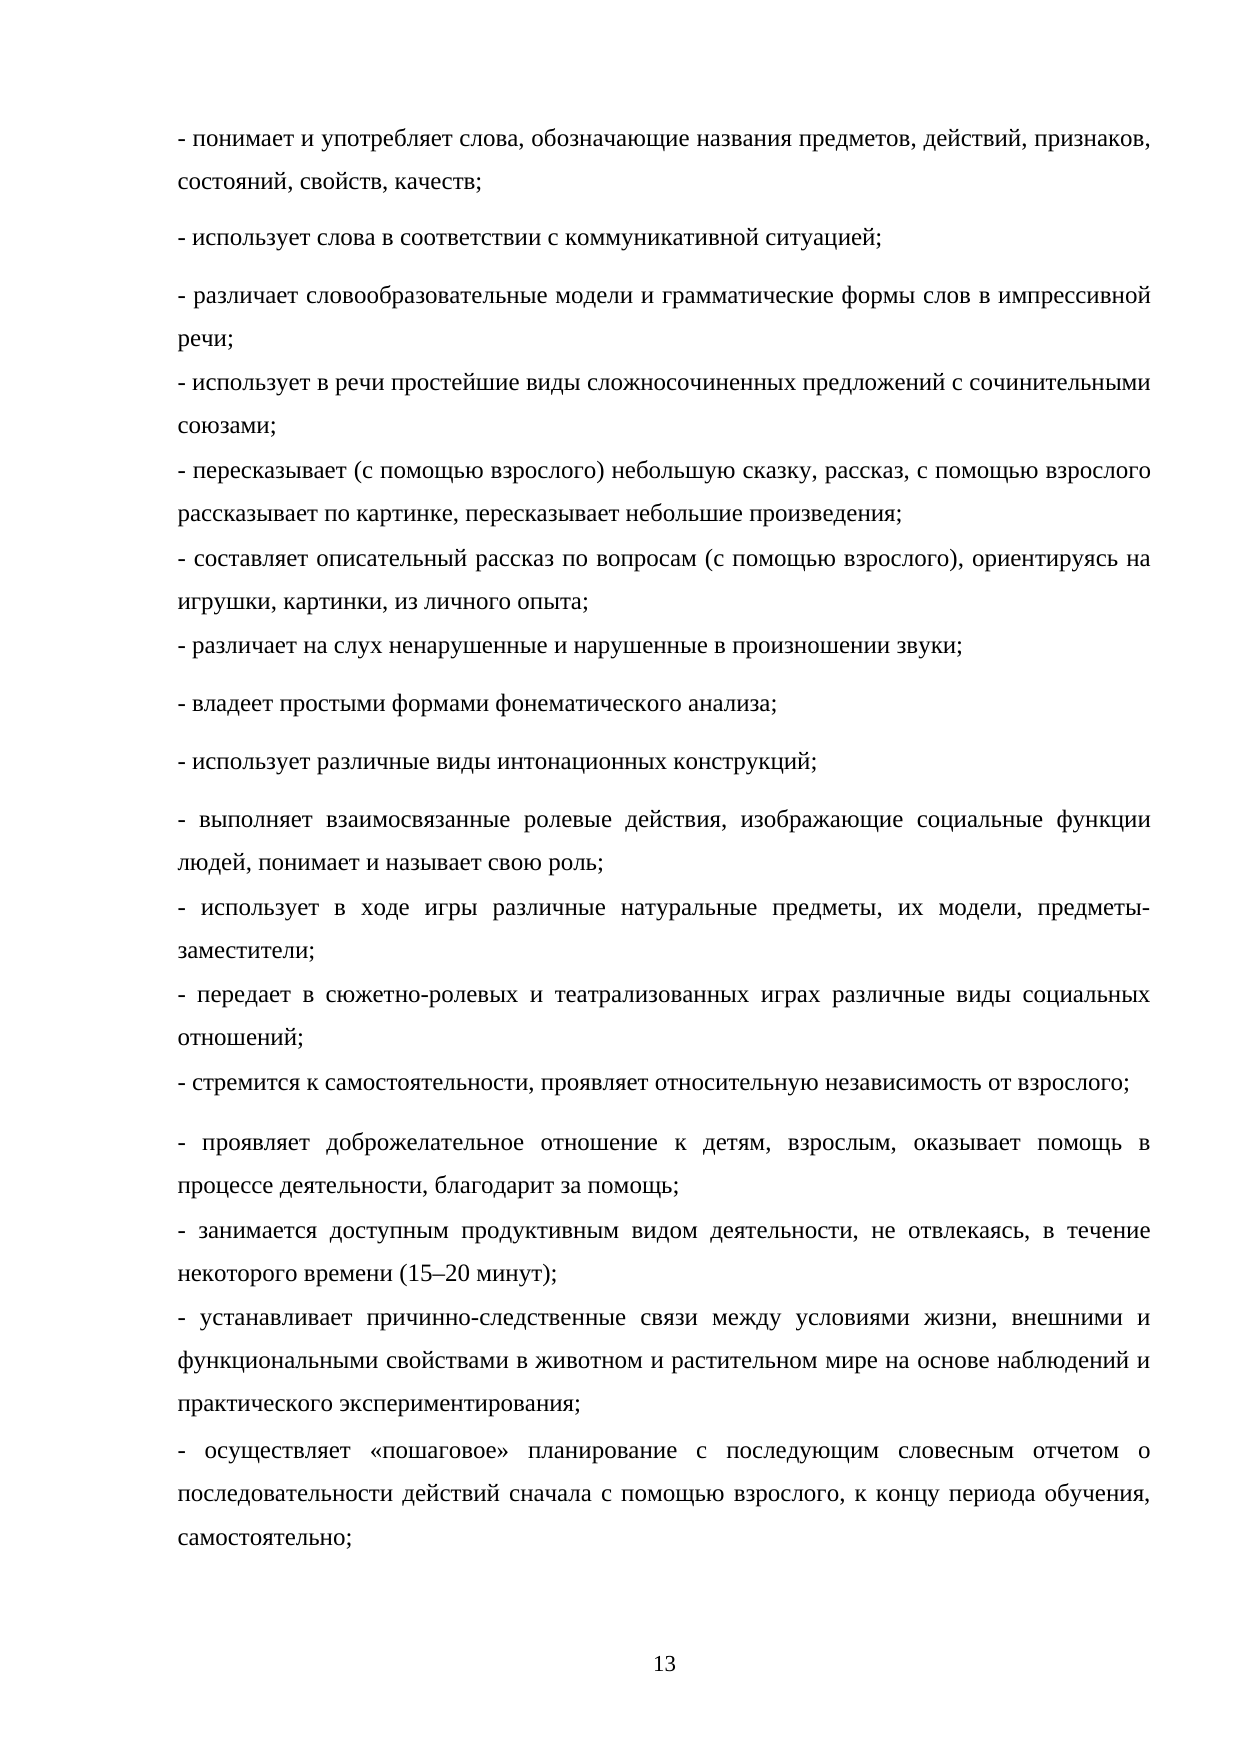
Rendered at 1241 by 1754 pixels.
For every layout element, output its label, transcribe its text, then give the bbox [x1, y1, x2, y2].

text - использует слова в соответствии с коммуникативной ситуацией; [177, 222, 1152, 251]
text - устанавливает причинно-следственные связи между условиями жизни, внешними и функциональными свойствами в животном и растительном мире на основе наблюдений и практического экспериментирования; [177, 1302, 1152, 1417]
text - выполняет взаимосвязанные ролевые действия, изображающие социальные функции людей, понимает и называет свою роль; [177, 804, 1152, 876]
text - различает на слух ненарушенные и нарушенные в произношении звуки; [177, 630, 1152, 659]
text - занимается доступным продуктивным видом деятельности, не отвлекаясь, в течение некоторого времени (15–20 минут); [177, 1215, 1152, 1287]
text - использует в речи простейшие виды сложносочиненных предложений с сочинительными союзами; [177, 367, 1152, 439]
text - различает словообразовательные модели и грамматические формы слов в импрессивной речи; [177, 280, 1152, 352]
text - стремится к самостоятельности, проявляет относительную независимость от взрослого; [177, 1067, 1152, 1096]
text - владеет простыми формами фонематического анализа; [177, 688, 1152, 717]
text - использует в ходе игры различные натуральные предметы, их модели, предметы-заместители; [177, 892, 1152, 964]
text - пересказывает (с помощью взрослого) небольшую сказку, рассказ, с помощью взрослого рассказывает по картинке, пересказывает небольшие произведения; [177, 455, 1152, 527]
text - понимает и употребляет слова, обозначающие названия предметов, действий, признаков, состояний, свойств, качеств; [177, 123, 1152, 194]
text - проявляет доброжелательное отношение к детям, взрослым, оказывает помощь в процессе деятельности, благодарит за помощь; [177, 1127, 1152, 1199]
text - использует различные виды интонационных конструкций; [177, 746, 1152, 775]
text - осуществляет «пошаговое» планирование с последующим словесным отчетом о последовательности действий сначала с помощью взрослого, к концу периода обучения, самостоятельно; [177, 1435, 1152, 1550]
text - составляет описательный рассказ по вопросам (с помощью взрослого), ориентируясь на игрушки, картинки, из личного опыта; [177, 543, 1152, 614]
text - передает в сюжетно-ролевых и театрализованных играх различные виды социальных отношений; [177, 979, 1152, 1051]
